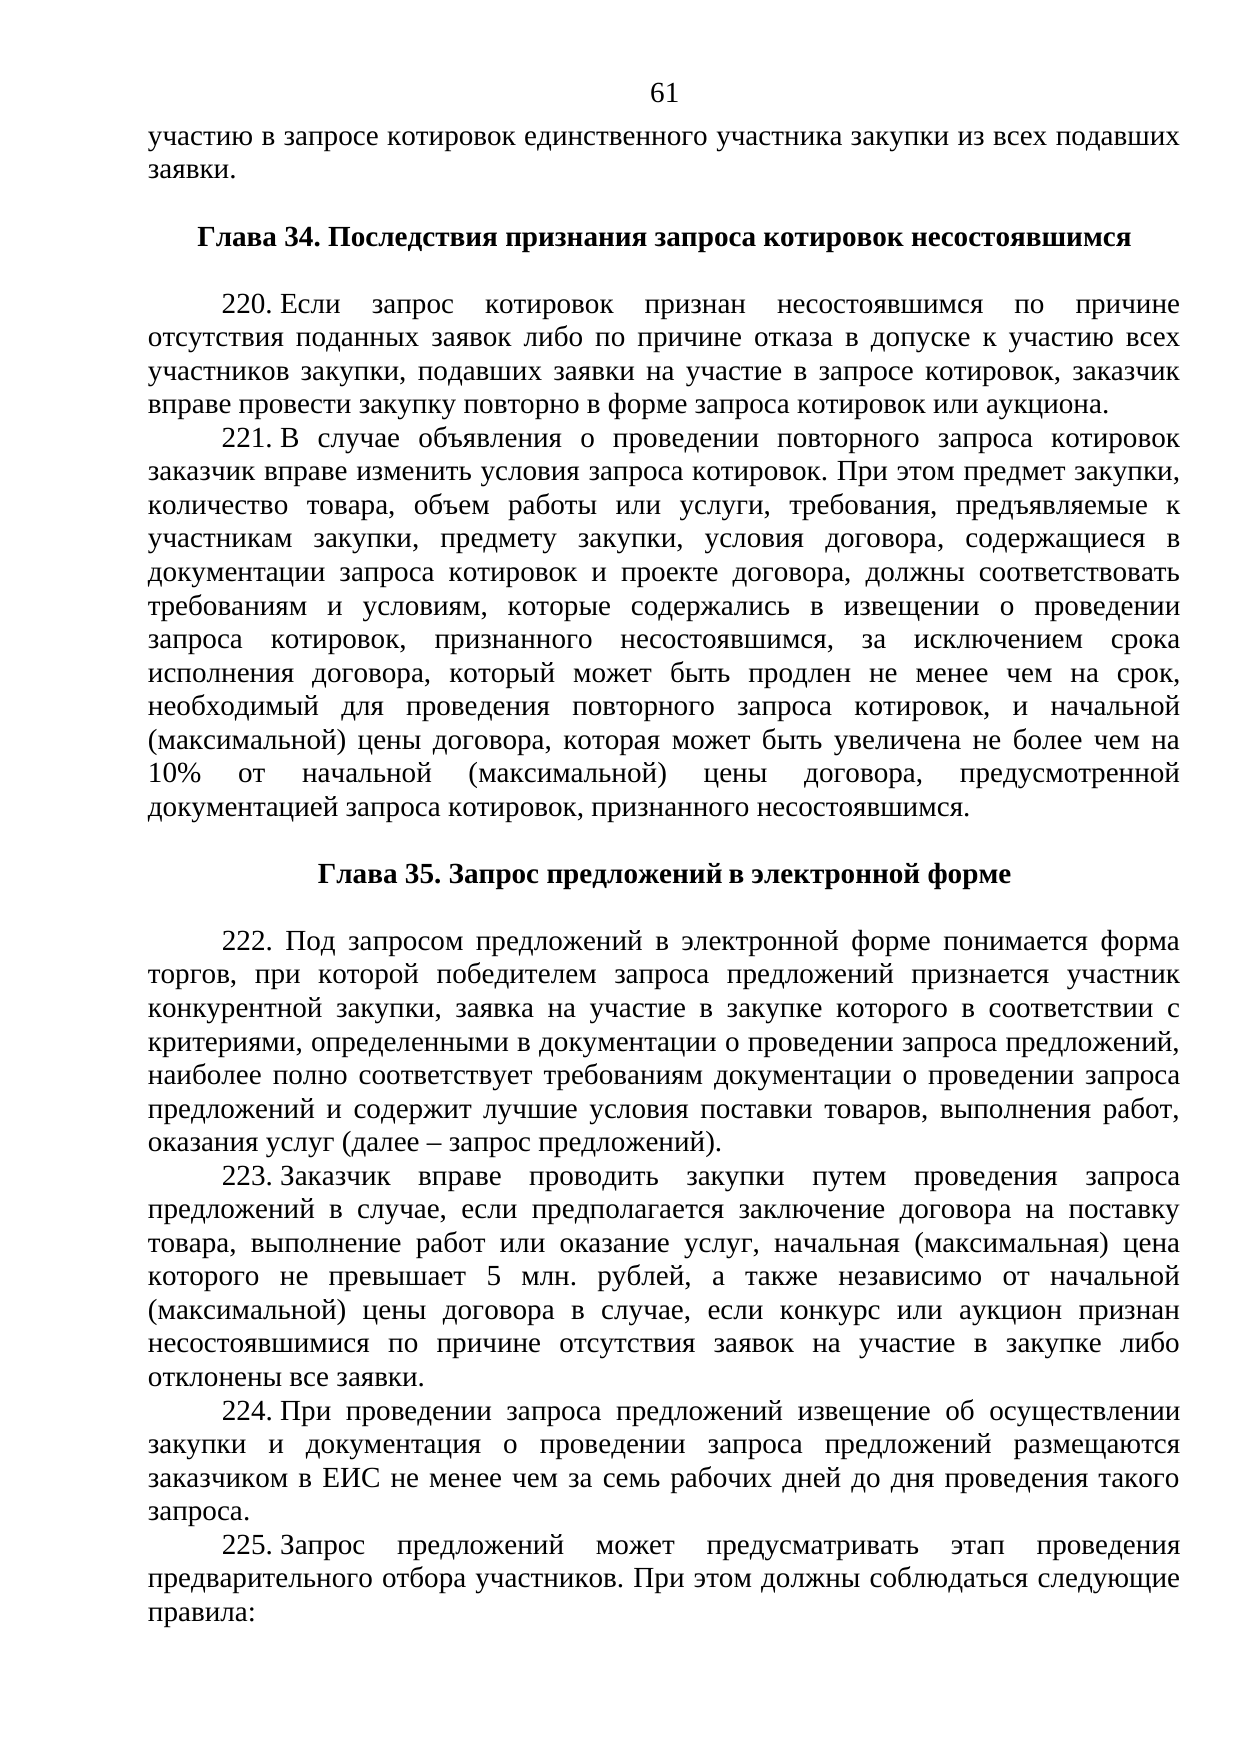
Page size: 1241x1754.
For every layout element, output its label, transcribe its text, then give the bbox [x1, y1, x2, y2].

text Глава 35. Запрос предложений в электронной форме [148, 856, 1181, 889]
text Глава 34. Последствия признания запроса котировок несостоявшимся [148, 219, 1181, 252]
text 225. Запрос предложений может предусматривать этап проведения предварительного отбора участников. При этом должны соблюдаться следующие правила: [148, 1527, 1181, 1627]
text 221. В случае объявления о проведении повторного запроса котировок заказчик вправе изменить условия запроса котировок. При этом предмет закупки, количество товара, объем работы или услуги, требования, предъявляемые к участникам закупки, предмету закупки, условия договора, содержащиеся в документации запроса котировок и проекте договора, должны соответствовать требованиям и условиям, которые содержались в извещении о проведении запроса котировок, признанного несостоявшимся, за исключением срока исполнения договора, который может быть продлен не менее чем на срок, необходимый для проведения повторного запроса котировок, и начальной (максимальной) цены договора, которая может быть увеличена не более чем на 10% от начальной (максимальной) цены договора, предусмотренной документацией запроса котировок, признанного несостоявшимся. [148, 420, 1181, 822]
text 223. Заказчик вправе проводить закупки путем проведения запроса предложений в случае, если предполагается заключение договора на поставку товара, выполнение работ или оказание услуг, начальная (максимальная) цена которого не превышает 5 млн. рублей, а также независимо от начальной (максимальной) цены договора в случае, если конкурс или аукцион признан несостоявшимися по причине отсутствия заявок на участие в закупке либо отклонены все заявки. [148, 1158, 1181, 1393]
text 222. Под запросом предложений в электронной форме понимается форма торгов, при которой победителем запроса предложений признается участник конкурентной закупки, заявка на участие в закупке которого в соответствии с критериями, определенными в документации о проведении запроса предложений, наиболее полно соответствует требованиям документации о проведении запроса предложений и содержит лучшие условия поставки товаров, выполнения работ, оказания услуг (далее – запрос предложений). [148, 923, 1181, 1158]
text 220. Если запрос котировок признан несостоявшимся по причине отсутствия поданных заявок либо по причине отказа в допуске к участию всех участников закупки, подавших заявки на участие в запросе котировок, заказчик вправе провести закупку повторно в форме запроса котировок или аукциона. [148, 286, 1181, 420]
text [148, 118, 1181, 185]
text 224. При проведении запроса предложений извещение об осуществлении закупки и документация о проведении запроса предложений размещаются заказчиком в ЕИС не менее чем за семь рабочих дней до дня проведения такого запроса. [148, 1393, 1181, 1527]
